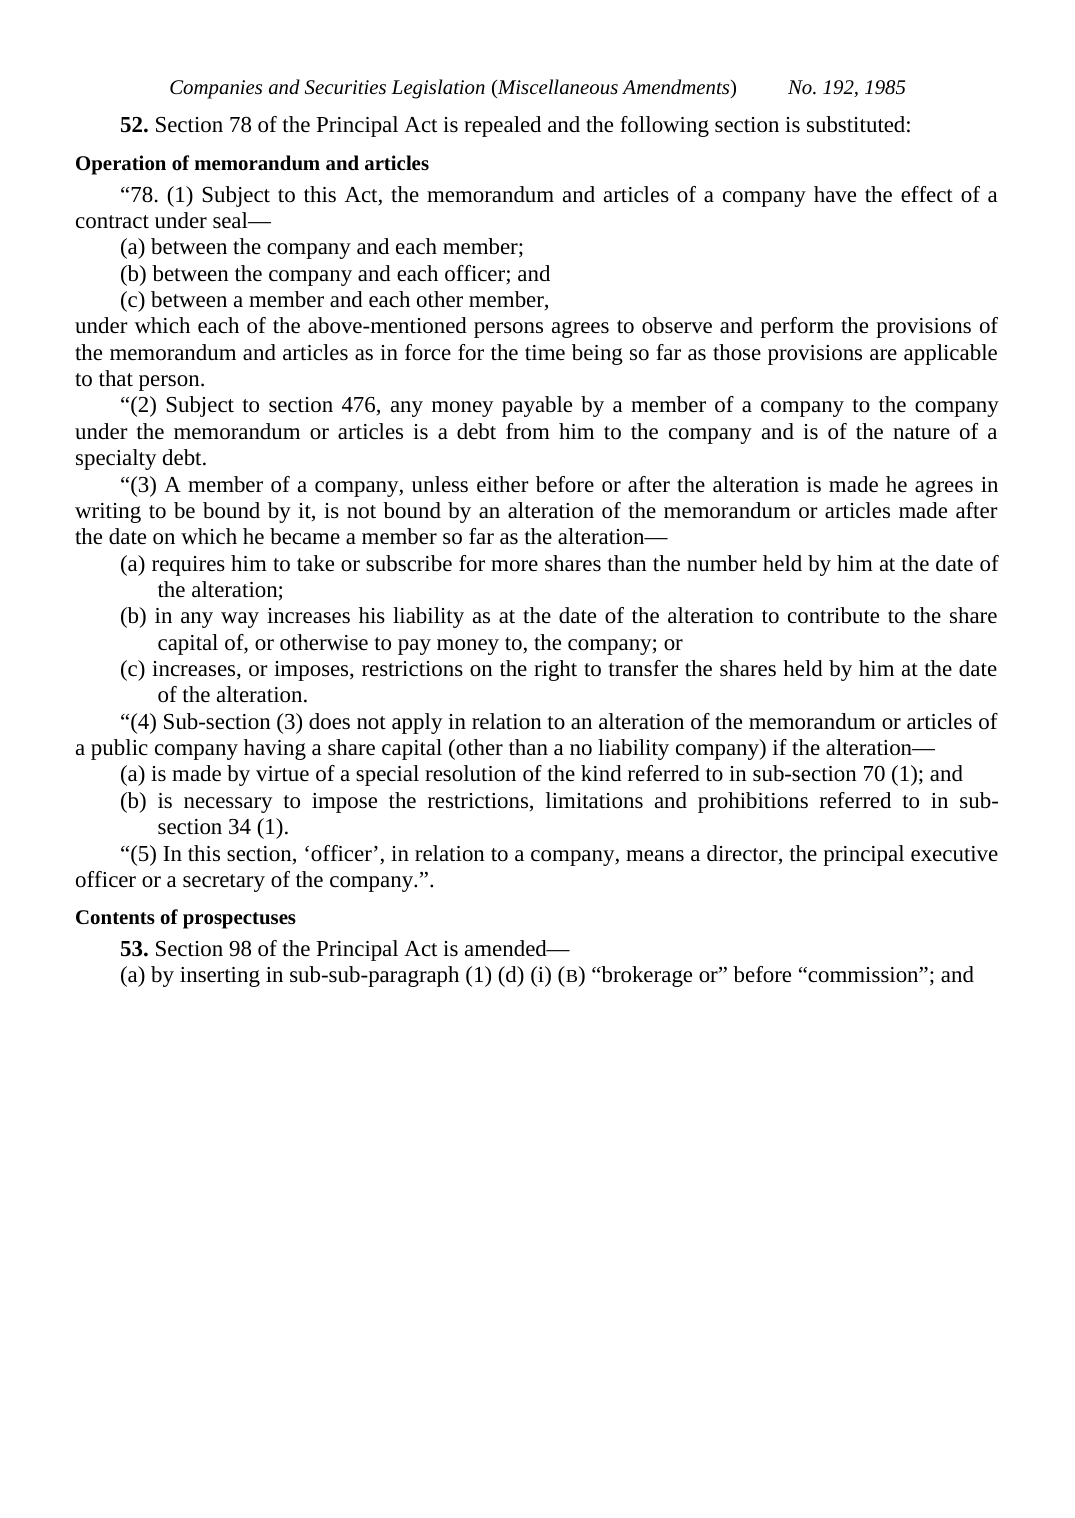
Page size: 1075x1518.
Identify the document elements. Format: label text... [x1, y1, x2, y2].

text 53. Section 98 of the Principal Act is amended— [75, 935, 1000, 961]
text (c) increases, or imposes, restrictions on the right to transfer the shares held by him at the date of the alteration. [120, 655, 1000, 708]
text under which each of the above-mentioned persons agrees to observe and perform the provisions of the memorandum and articles as in force for the time being so far as those provisions are applicable to that person. [75, 312, 1000, 392]
text “(5) In this section, ‘officer’, in relation to a company, means a director, the principal executive officer or a secretary of the company.”. [75, 839, 1000, 892]
text “78. (1) Subject to this Act, the memorandum and articles of a company have the effect of a contract under seal— [75, 181, 1000, 233]
text (a) by inserting in sub-sub-paragraph (1) (d) (i) (b) “brokerage or” before “commission”; and [120, 961, 1000, 988]
text Operation of memorandum and articles [75, 150, 1000, 174]
text (b) between the company and each officer; and [120, 260, 1000, 286]
text (a) is made by virtue of a special resolution of the kind referred to in sub-section 70 (1); and [120, 761, 1000, 787]
text (a) between the company and each member; [120, 233, 1000, 260]
text (b) in any way increases his liability as at the date of the alteration to contribute to the share capital of, or otherwise to pay money to, the company; or [120, 602, 1000, 655]
text (b) is necessary to impose the restrictions, limitations and prohibitions referred to in sub-section 34 (1). [120, 787, 1000, 839]
text 52. Section 78 of the Principal Act is repealed and the following section is substituted: [75, 112, 1000, 138]
text (a) requires him to take or subscribe for more shares than the number held by him at the date of the alteration; [120, 550, 1000, 602]
text Contents of prospectuses [75, 905, 1000, 929]
text “(3) A member of a company, unless either before or after the alteration is made he agrees in writing to be bound by it, is not bound by an alteration of the memorandum or articles made after the date on which he became a member so far as the alteration— [75, 471, 1000, 550]
text “(2) Subject to section 476, any money payable by a member of a company to the company under the memorandum or articles is a debt from him to the company and is of the nature of a specialty debt. [75, 392, 1000, 471]
text (c) between a member and each other member, [120, 286, 1000, 312]
text “(4) Sub-section (3) does not apply in relation to an alteration of the memorandum or articles of a public company having a share capital (other than a no liability company) if the alteration— [75, 708, 1000, 761]
